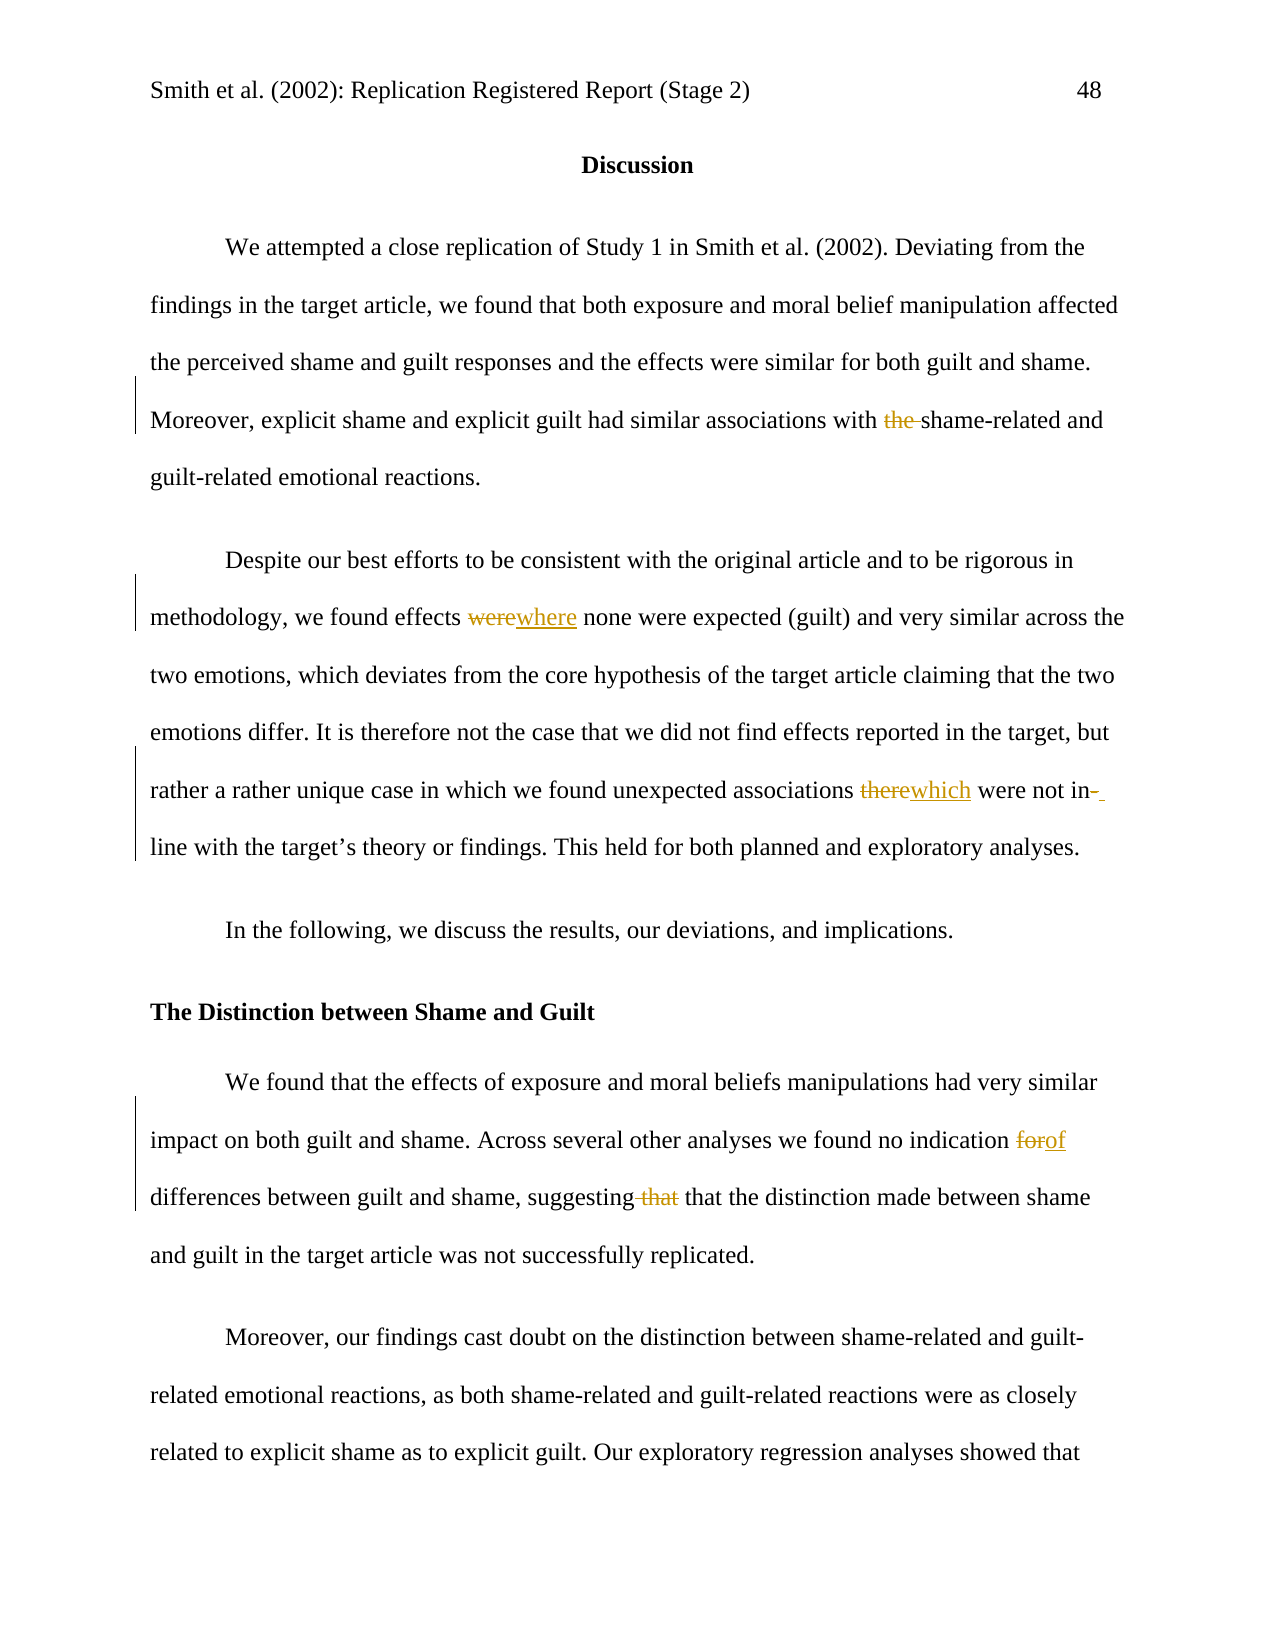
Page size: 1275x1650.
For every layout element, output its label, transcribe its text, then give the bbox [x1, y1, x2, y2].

text Despite our best efforts to be consistent with the original article and to be rigorous in methodology, we found effects none were expected (guilt) and very similar across the two emotions, which deviates from the core hypothesis of the target article claiming that the two emotions differ. It is therefore not the case that we did not find effects reported in the target, but rather a rather unique case in which we found unexpected associations were not inline with the target’s theory or findings. This held for both planned and exploratory analyses. [150, 545, 1125, 861]
text In the following, we discuss the results, our deviations, and implications. [150, 915, 1125, 944]
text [150, 1322, 1125, 1466]
text We found that the effects of exposure and moral beliefs manipulations had very similar impact on both guilt and shame. Across several other analyses we found no indication differences between guilt and shame, suggesting that the distinction made between shame and guilt in the target article was not successfully replicated. [150, 1067, 1125, 1269]
subtitle The Distinction between Shame and Guilt [150, 997, 1125, 1026]
subtitle Discussion [150, 150, 1125, 179]
text We attempted a close replication of Study 1 in Smith et al. (2002). Deviating from the findings in the target article, we found that both exposure and moral belief manipulation affected the perceived shame and guilt responses and the effects were similar for both guilt and shame. Moreover, explicit shame and explicit guilt had similar associations with shame-related and guilt-related emotional reactions. [150, 232, 1125, 491]
